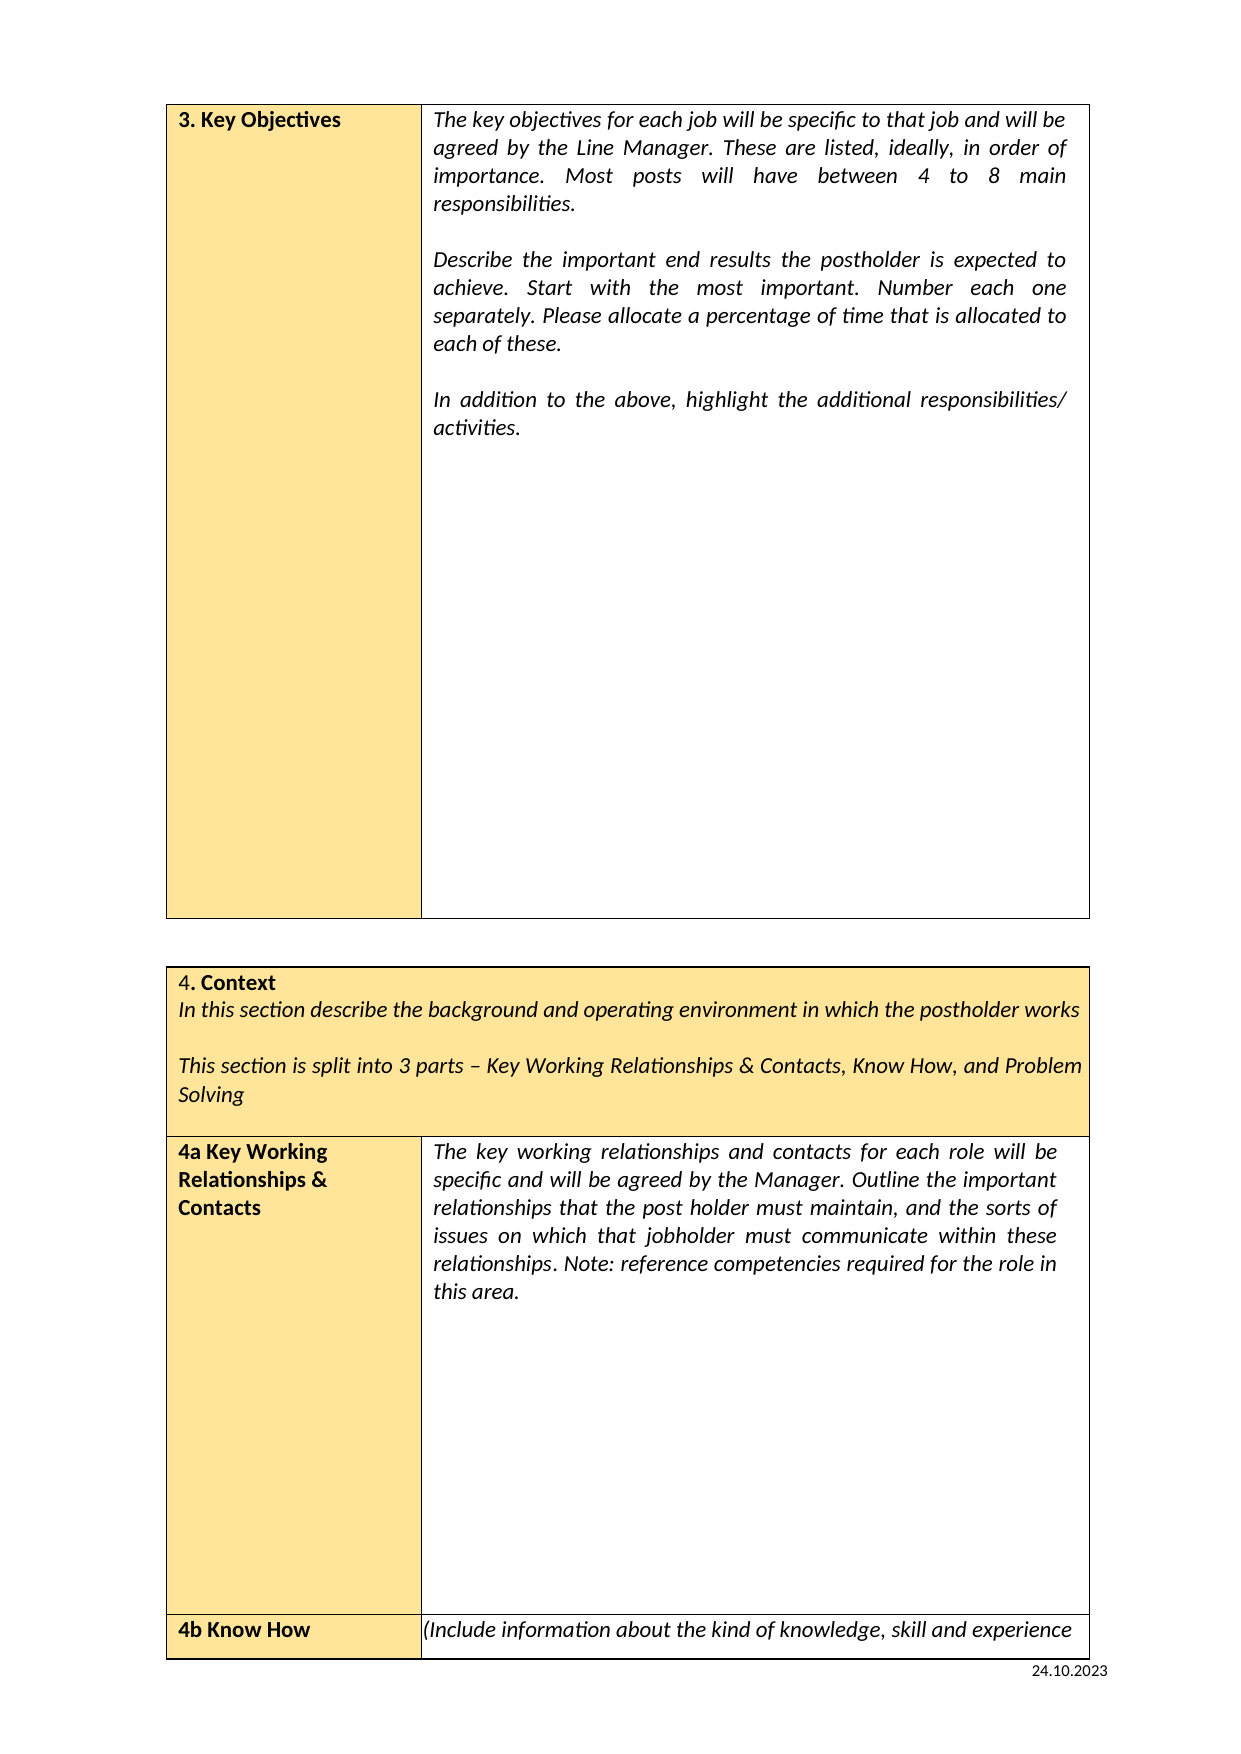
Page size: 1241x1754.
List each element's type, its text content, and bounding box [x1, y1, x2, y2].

table_cell The key working relationships and contacts for each role will be specific and will be agreed by the Manager. Outline the important relationships that the post holder must maintain, and the sorts of issues on which that jobholder must communicate within these relationships. Note: reference competencies required for the role in this area. [422, 1137, 1089, 1614]
table_header 4. Context In this section describe the background and operating environment in which the postholder works This section is split into 3 parts – Key Working Relationships & Contacts, Know How, and Problem Solving [167, 968, 1089, 1136]
table_cell 4a Key Working Relationships & Contacts [167, 1137, 421, 1614]
table_cell 4b Know How [167, 1615, 421, 1658]
table_cell 3. Key Objectives [167, 105, 421, 918]
table_cell The key objectives for each job will be specific to that job and will be agreed by the Line Manager. These are listed, ideally, in order of importance. Most posts will have between 4 to 8 main responsibilities. Describe the important end results the postholder is expected to achieve. Start with the most important. Number each one separately. Please allocate a percentage of time that is allocated to each of these. In addition to the above, highlight the additional responsibilities/ activities. [422, 105, 1089, 918]
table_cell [422, 1615, 1089, 1658]
